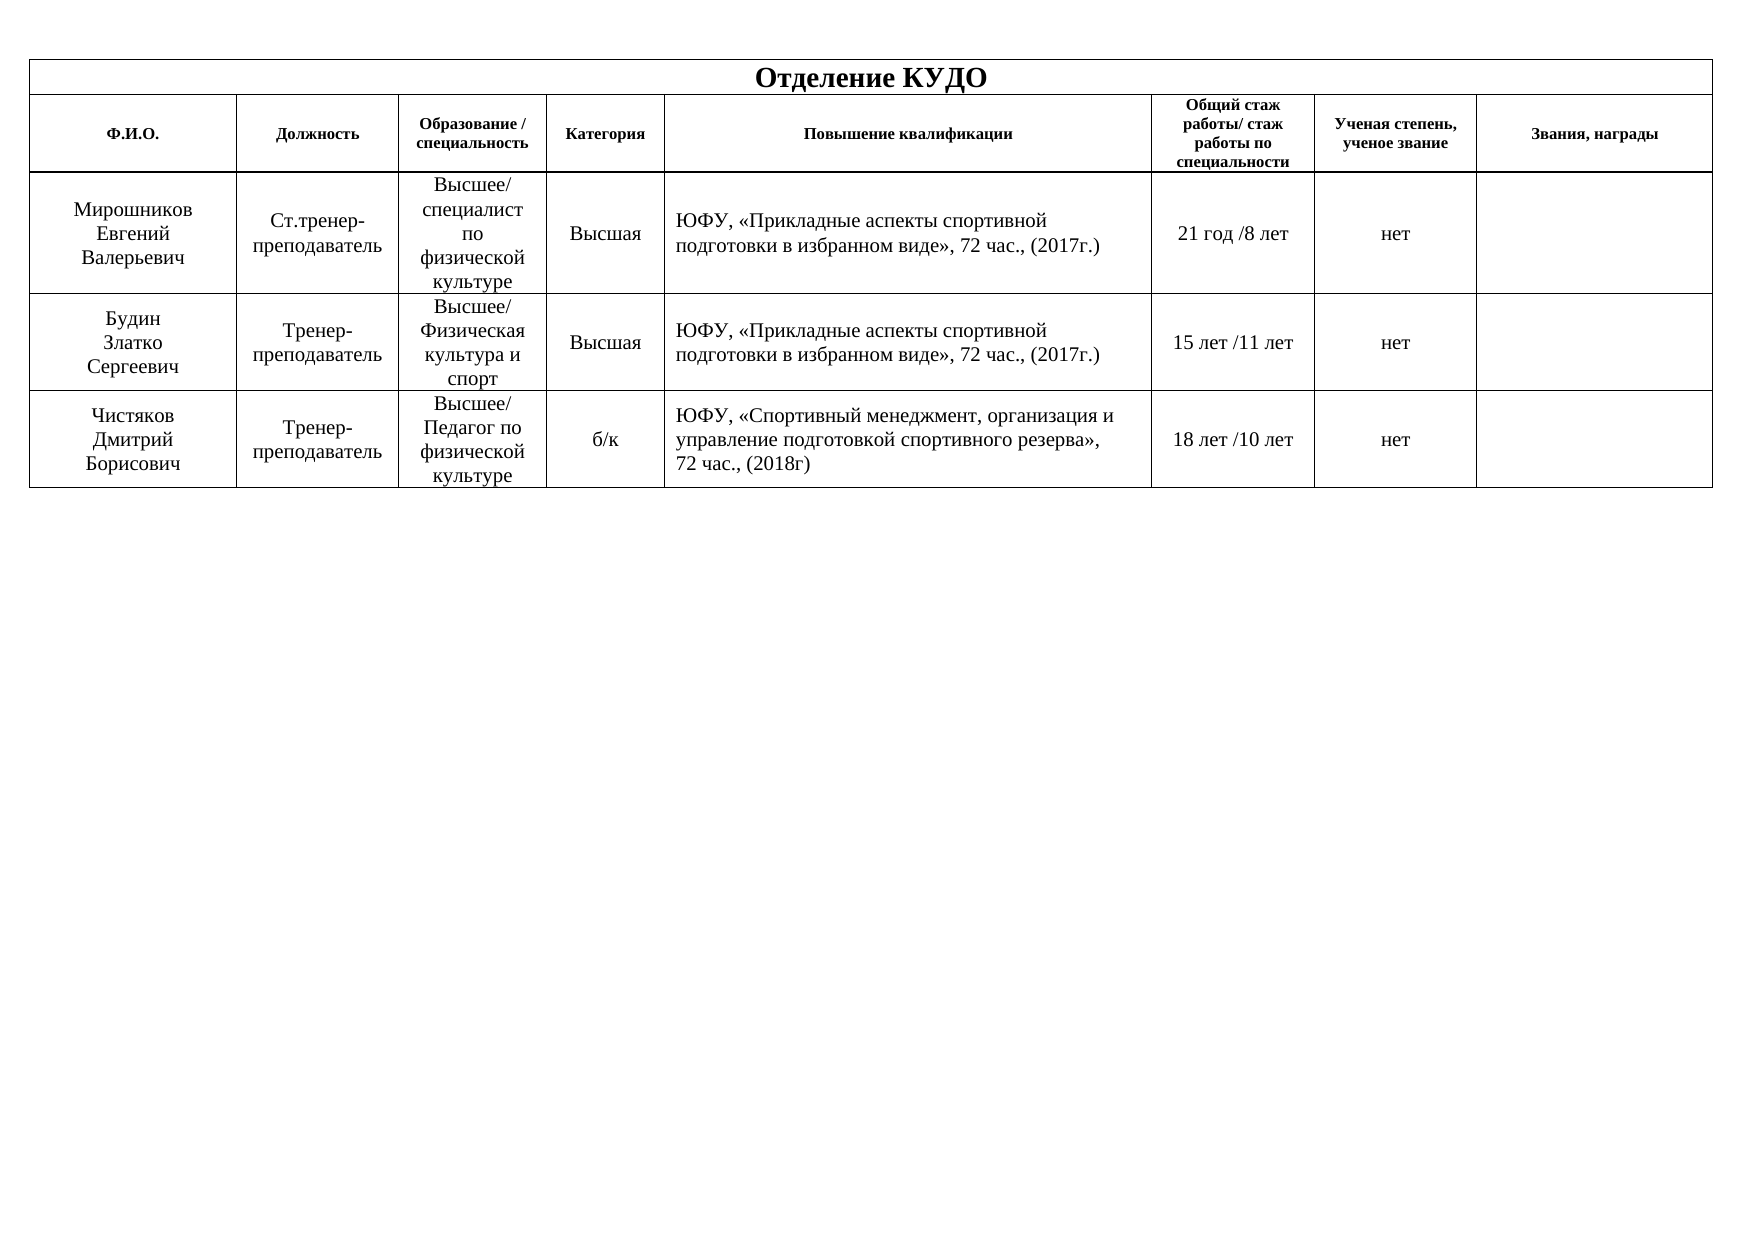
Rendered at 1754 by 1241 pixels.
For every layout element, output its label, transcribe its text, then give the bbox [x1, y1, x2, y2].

table_cell б/к [547, 391, 664, 487]
table_cell Высшее/ специалист по физической культуре [399, 173, 546, 293]
table_cell ЮФУ, «Прикладные аспекты спортивной подготовки в избранном виде», 72 час., (2017г.) [665, 294, 1151, 390]
table_cell ЮФУ, «Прикладные аспекты спортивной подготовки в избранном виде», 72 час., (2017г.) [665, 173, 1151, 293]
table_cell Категория [547, 95, 664, 171]
table_cell 18 лет /10 лет [1152, 391, 1314, 487]
table_cell нет [1315, 294, 1476, 390]
table_cell [1477, 173, 1712, 293]
table_header Отделение КУДО [30, 60, 1712, 94]
table_cell Ст.тренер-преподаватель [237, 173, 398, 293]
table_cell нет [1315, 391, 1476, 487]
table_cell Высшая [547, 173, 664, 293]
table_cell ЮФУ, «Спортивный менеджмент, организация и управление подготовкой спортивного резерва», 72 час., (2018г) [665, 391, 1151, 487]
table_cell Тренер-преподаватель [237, 294, 398, 390]
table_cell Образование / специальность [399, 95, 546, 171]
table_cell Звания, награды [1477, 95, 1712, 171]
table_cell Мирошников Евгений Валерьевич [30, 173, 236, 293]
table_cell [1477, 294, 1712, 390]
table_cell Высшее/ Физическая культура и спорт [399, 294, 546, 390]
table_cell нет [1315, 173, 1476, 293]
table_cell Должность [237, 95, 398, 171]
table_cell Ф.И.О. [30, 95, 236, 171]
table_cell 21 год /8 лет [1152, 173, 1314, 293]
table_cell Ученая степень, ученое звание [1315, 95, 1476, 171]
table_cell Повышение квалификации [665, 95, 1151, 171]
table_cell [1477, 391, 1712, 487]
table_cell Будин Златко Сергеевич [30, 294, 236, 390]
table_cell Общий стаж работы/ стаж работы по специальности [1152, 95, 1314, 171]
table_cell Тренер-преподаватель [237, 391, 398, 487]
table_cell Чистяков Дмитрий Борисович [30, 391, 236, 487]
table_cell Высшее/ Педагог по физической культуре [399, 391, 546, 487]
table_cell 15 лет /11 лет [1152, 294, 1314, 390]
table_cell Высшая [547, 294, 664, 390]
